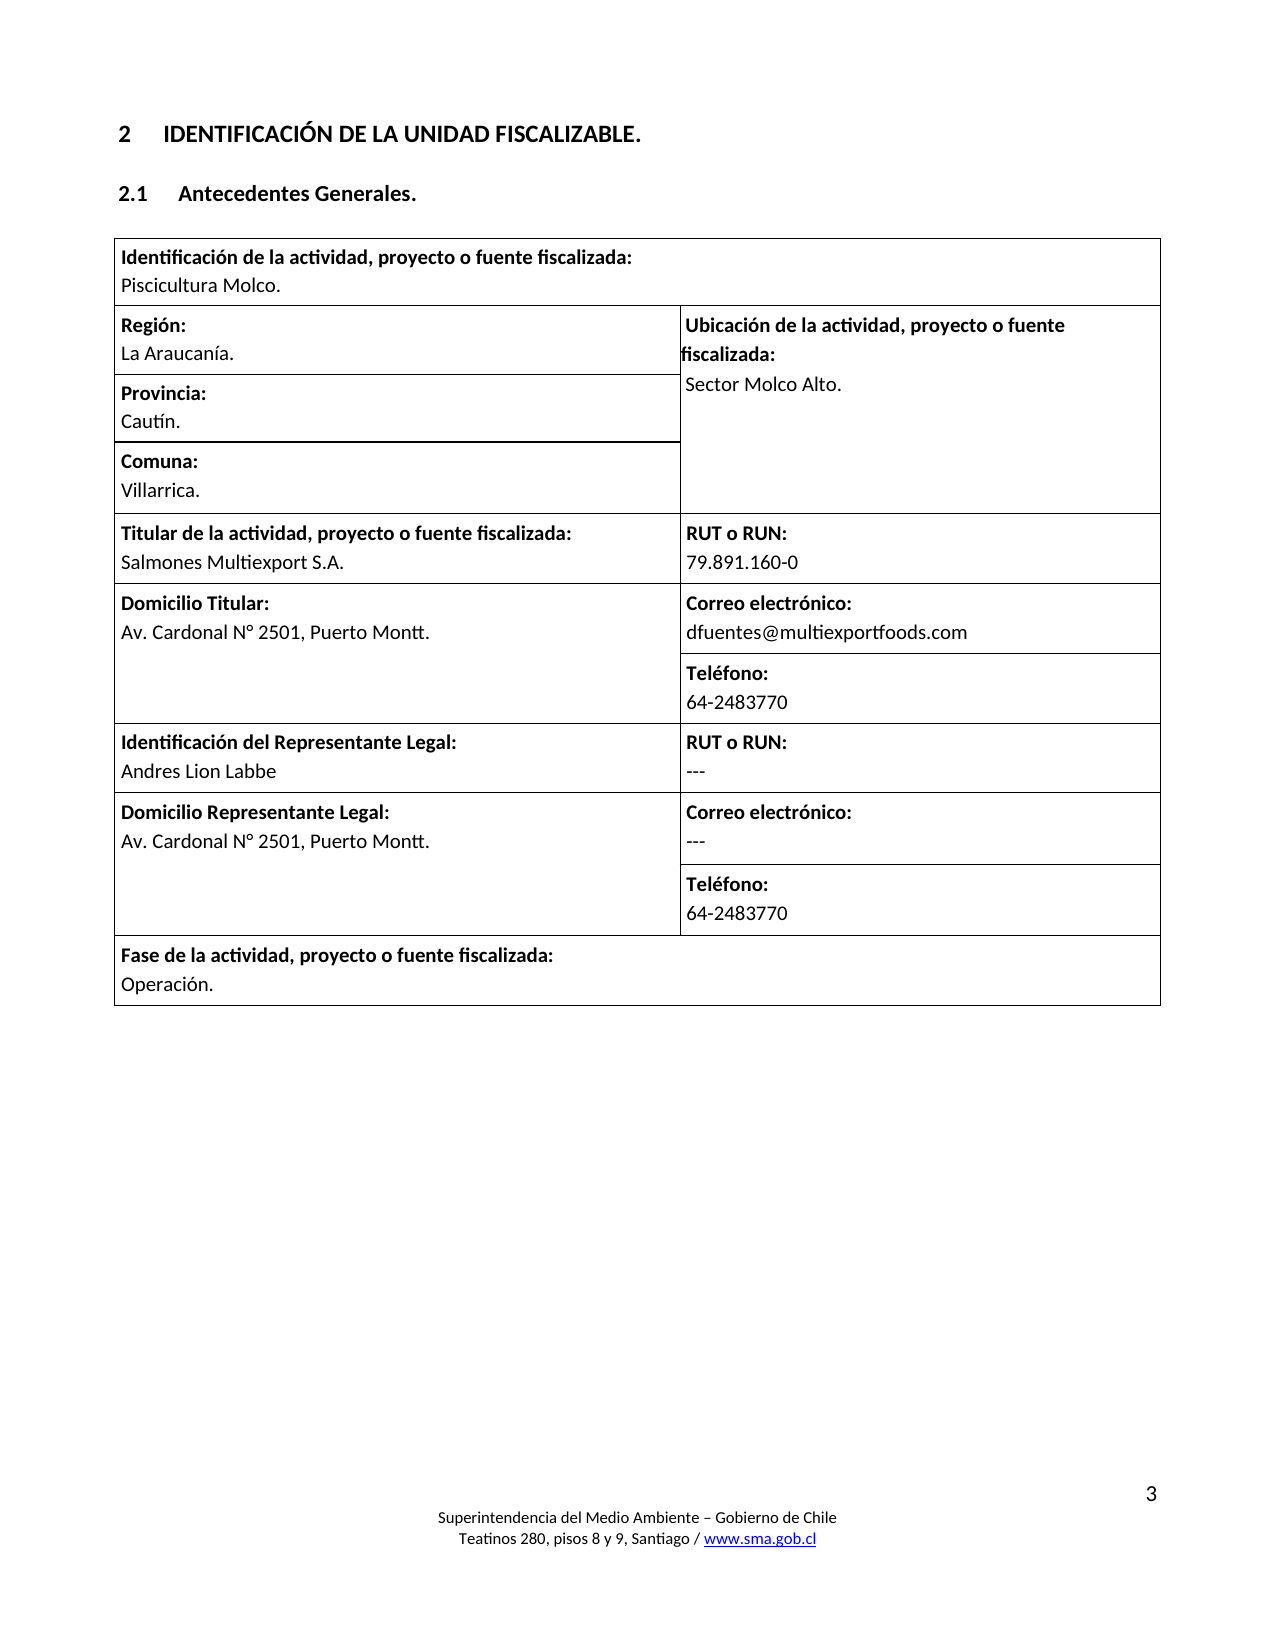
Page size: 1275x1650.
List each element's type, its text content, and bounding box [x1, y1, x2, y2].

table_header Identificación de la actividad, proyecto o fuente fiscalizada: Piscicultura Molco. [115, 239, 1160, 305]
table_cell RUT o RUN: 79.891.160-0 [681, 514, 1160, 583]
table_cell Identificación del Representante Legal: Andres Lion Labbe [115, 724, 680, 792]
table_cell Teléfono: 64-2483770 [681, 654, 1160, 722]
table_cell Provincia: Cautín. [115, 375, 680, 441]
table_cell Domicilio Representante Legal: Av. Cardonal N° 2501, Puerto Montt. [115, 793, 680, 935]
table_cell RUT o RUN: --- [681, 724, 1160, 792]
table_cell Correo electrónico: --- [681, 793, 1160, 864]
table_cell Correo electrónico: dfuentes@multiexportfoods.com [681, 584, 1160, 653]
table_cell Teléfono: 64-2483770 [681, 865, 1160, 935]
table_cell Domicilio Titular: Av. Cardonal N° 2501, Puerto Montt. [115, 584, 680, 722]
table_cell Comuna: Villarrica. [115, 443, 680, 513]
subtitle IDENTIFICACIÓN DE LA UNIDAD FISCALIZABLE. [118, 118, 1157, 149]
table_cell Titular de la actividad, proyecto o fuente fiscalizada: Salmones Multiexport S.A. [115, 514, 680, 583]
subtitle Antecedentes Generales. [118, 179, 1157, 207]
table_cell Ubicación de la actividad, proyecto o fuente fiscalizada: Sector Molco Alto. [681, 306, 1160, 513]
table_cell Fase de la actividad, proyecto o fuente fiscalizada: Operación. [115, 936, 1160, 1005]
table_cell Región: La Araucanía. [115, 306, 680, 373]
